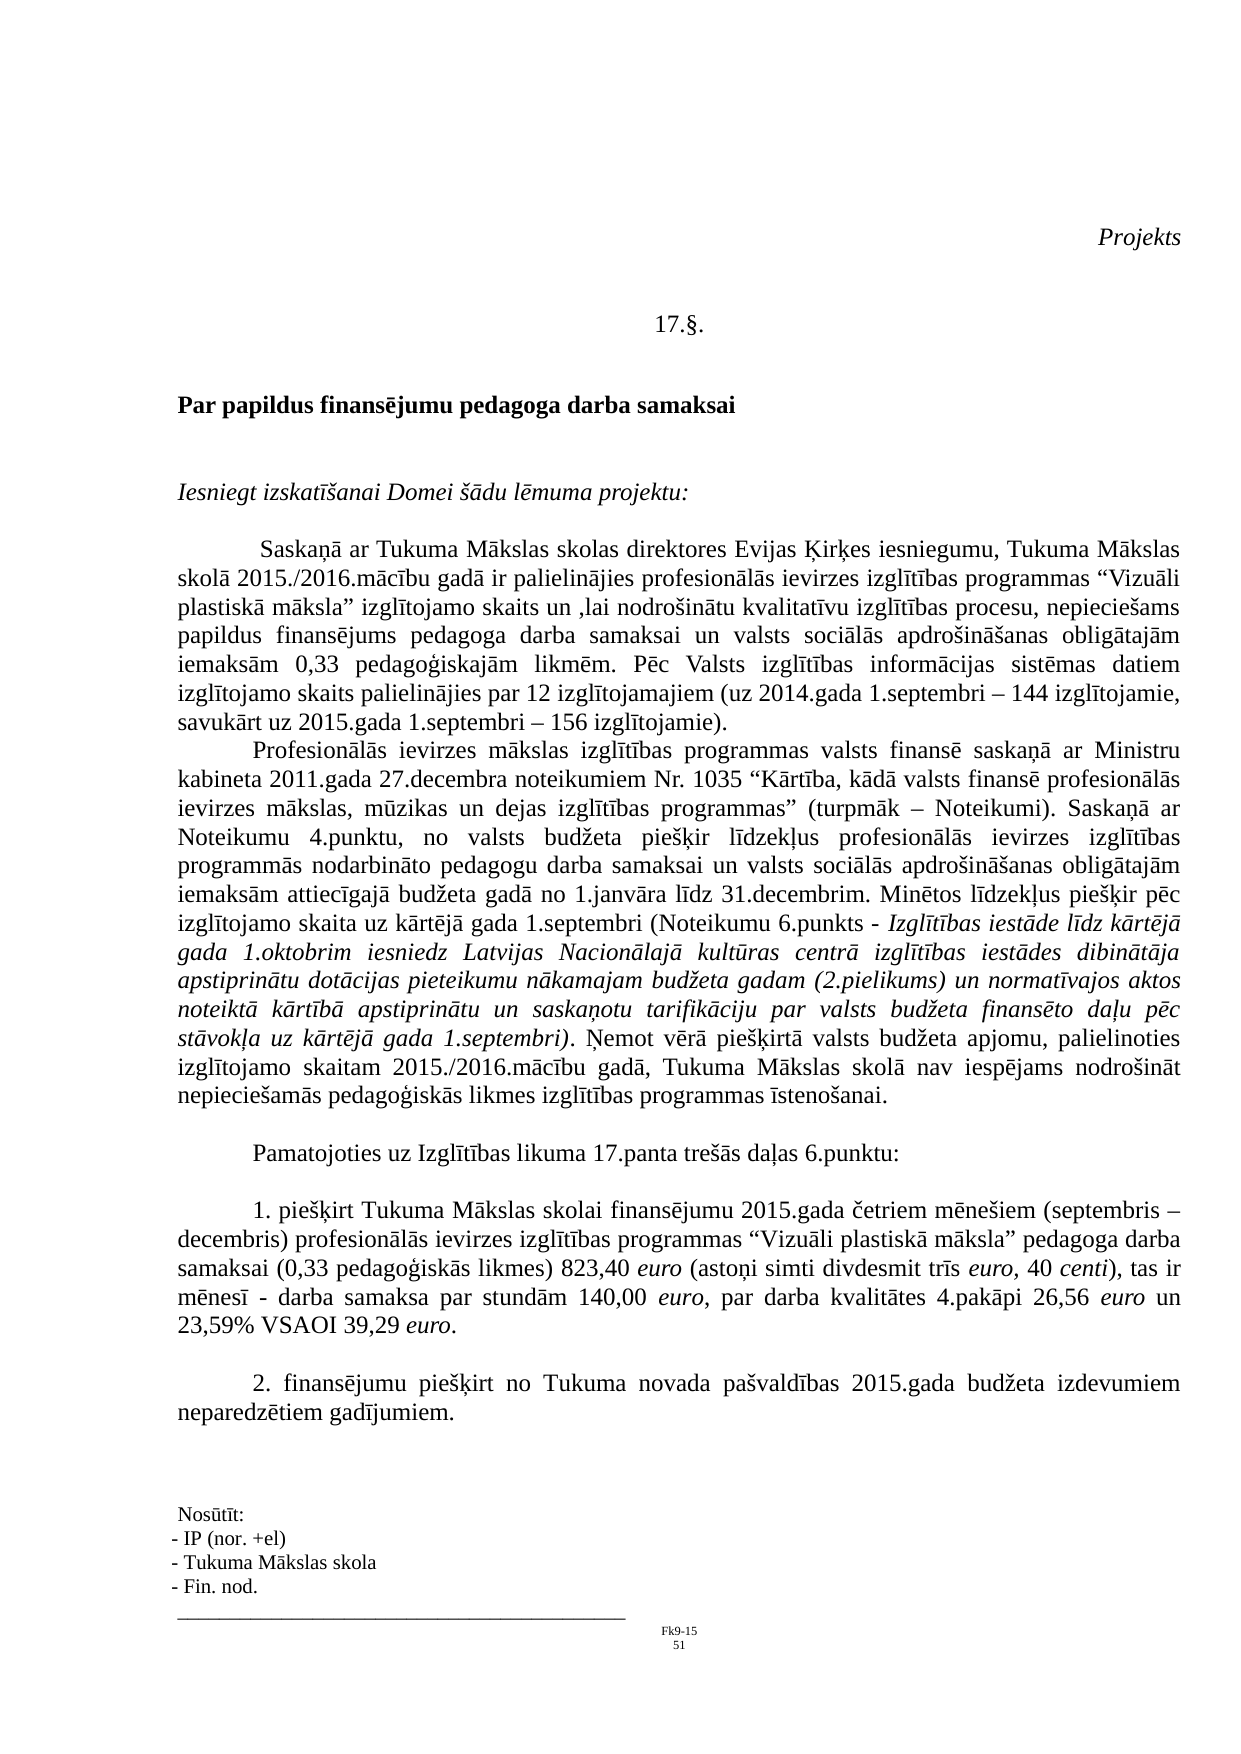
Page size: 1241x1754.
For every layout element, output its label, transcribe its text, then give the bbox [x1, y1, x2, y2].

text Profesionālās ievirzes mākslas izglītības programmas valsts finansē saskaņā ar Ministru kabineta 2011.gada 27.decembra noteikumiem Nr. 1035 “Kārtība, kādā valsts finansē profesionālās ievirzes mākslas, mūzikas un dejas izglītības programmas” (turpmāk – Noteikumi). Saskaņā ar Noteikumu 4.punktu, no valsts budžeta piešķir līdzekļus profesionālās ievirzes izglītības programmās nodarbināto pedagogu darba samaksai un valsts sociālās apdrošināšanas obligātajām iemaksām attiecīgajā budžeta gadā no 1.janvāra līdz 31.decembrim. Minētos līdzekļus piešķir pēc izglītojamo skaita uz kārtējā gada 1.septembri (Noteikumu 6.punkts - Izglītības iestāde līdz kārtējā gada 1.oktobrim iesniedz Latvijas Nacionālajā kultūras centrā izglītības iestādes dibinātāja apstiprinātu dotācijas pieteikumu nākamajam budžeta gadam (2.pielikums) un normatīvajos aktos noteiktā kārtībā apstiprinātu un saskaņotu tarifikāciju par valsts budžeta finansēto daļu pēc stāvokļa uz kārtējā gada 1.septembri). Ņemot vērā piešķirtā valsts budžeta apjomu, palielinoties izglītojamo skaitam 2015./2016.mācību gadā, Tukuma Mākslas skolā nav iespējams nodrošināt nepieciešamās pedagoģiskās likmes izglītības programmas īstenošanai. [177, 735, 1181, 1109]
text Iesniegt izskatīšanai Domei šādu lēmuma projektu: [177, 477, 1181, 505]
text 1. piešķirt Tukuma Mākslas skolai finansējumu 2015.gada četriem mēnešiem (septembris – decembris) profesionālās ievirzes izglītības programmas “Vizuāli plastiskā māksla” pedagoga darba samaksai (0,33 pedagoģiskās likmes) 823,40 euro (astoņi simti divdesmit trīs euro, 40 centi), tas ir mēnesī - darba samaksa par stundām 140,00 euro, par darba kvalitātes 4.pakāpi 26,56 euro un 23,59% VSAOI 39,29 euro. [177, 1195, 1181, 1339]
text - Fin. nod. [171, 1574, 1181, 1598]
text Nosūtīt: [177, 1502, 1181, 1526]
text ___________________________________________ [177, 1598, 1181, 1622]
text Saskaņā ar Tukuma Mākslas skolas direktores Evijas Ķirķes iesniegumu, Tukuma Mākslas skolā 2015./2016.mācību gadā ir palielinājies profesionālās ievirzes izglītības programmas “Vizuāli plastiskā māksla” izglītojamo skaits un ,lai nodrošinātu kvalitatīvu izglītības procesu, nepieciešams papildus finansējums pedagoga darba samaksai un valsts sociālās apdrošināšanas obligātajām iemaksām 0,33 pedagoģiskajām likmēm. Pēc Valsts izglītības informācijas sistēmas datiem izglītojamo skaits palielinājies par 12 izglītojamajiem (uz 2014.gada 1.septembri – 144 izglītojamie, savukārt uz 2015.gada 1.septembri – 156 izglītojamie). [177, 534, 1181, 735]
text 17.§. [177, 309, 1181, 337]
text Par papildus finansējumu pedagoga darba samaksai [177, 390, 1181, 419]
text 2. finansējumu piešķirt no Tukuma novada pašvaldības 2015.gada budžeta izdevumiem neparedzētiem gadījumiem. [177, 1368, 1181, 1425]
text Pamatojoties uz Izglītības likuma 17.panta trešās daļas 6.punktu: [177, 1138, 1181, 1167]
text - Tukuma Mākslas skola [171, 1550, 1181, 1574]
text - IP (nor. +el) [171, 1526, 1181, 1550]
text Projekts [177, 222, 1181, 251]
